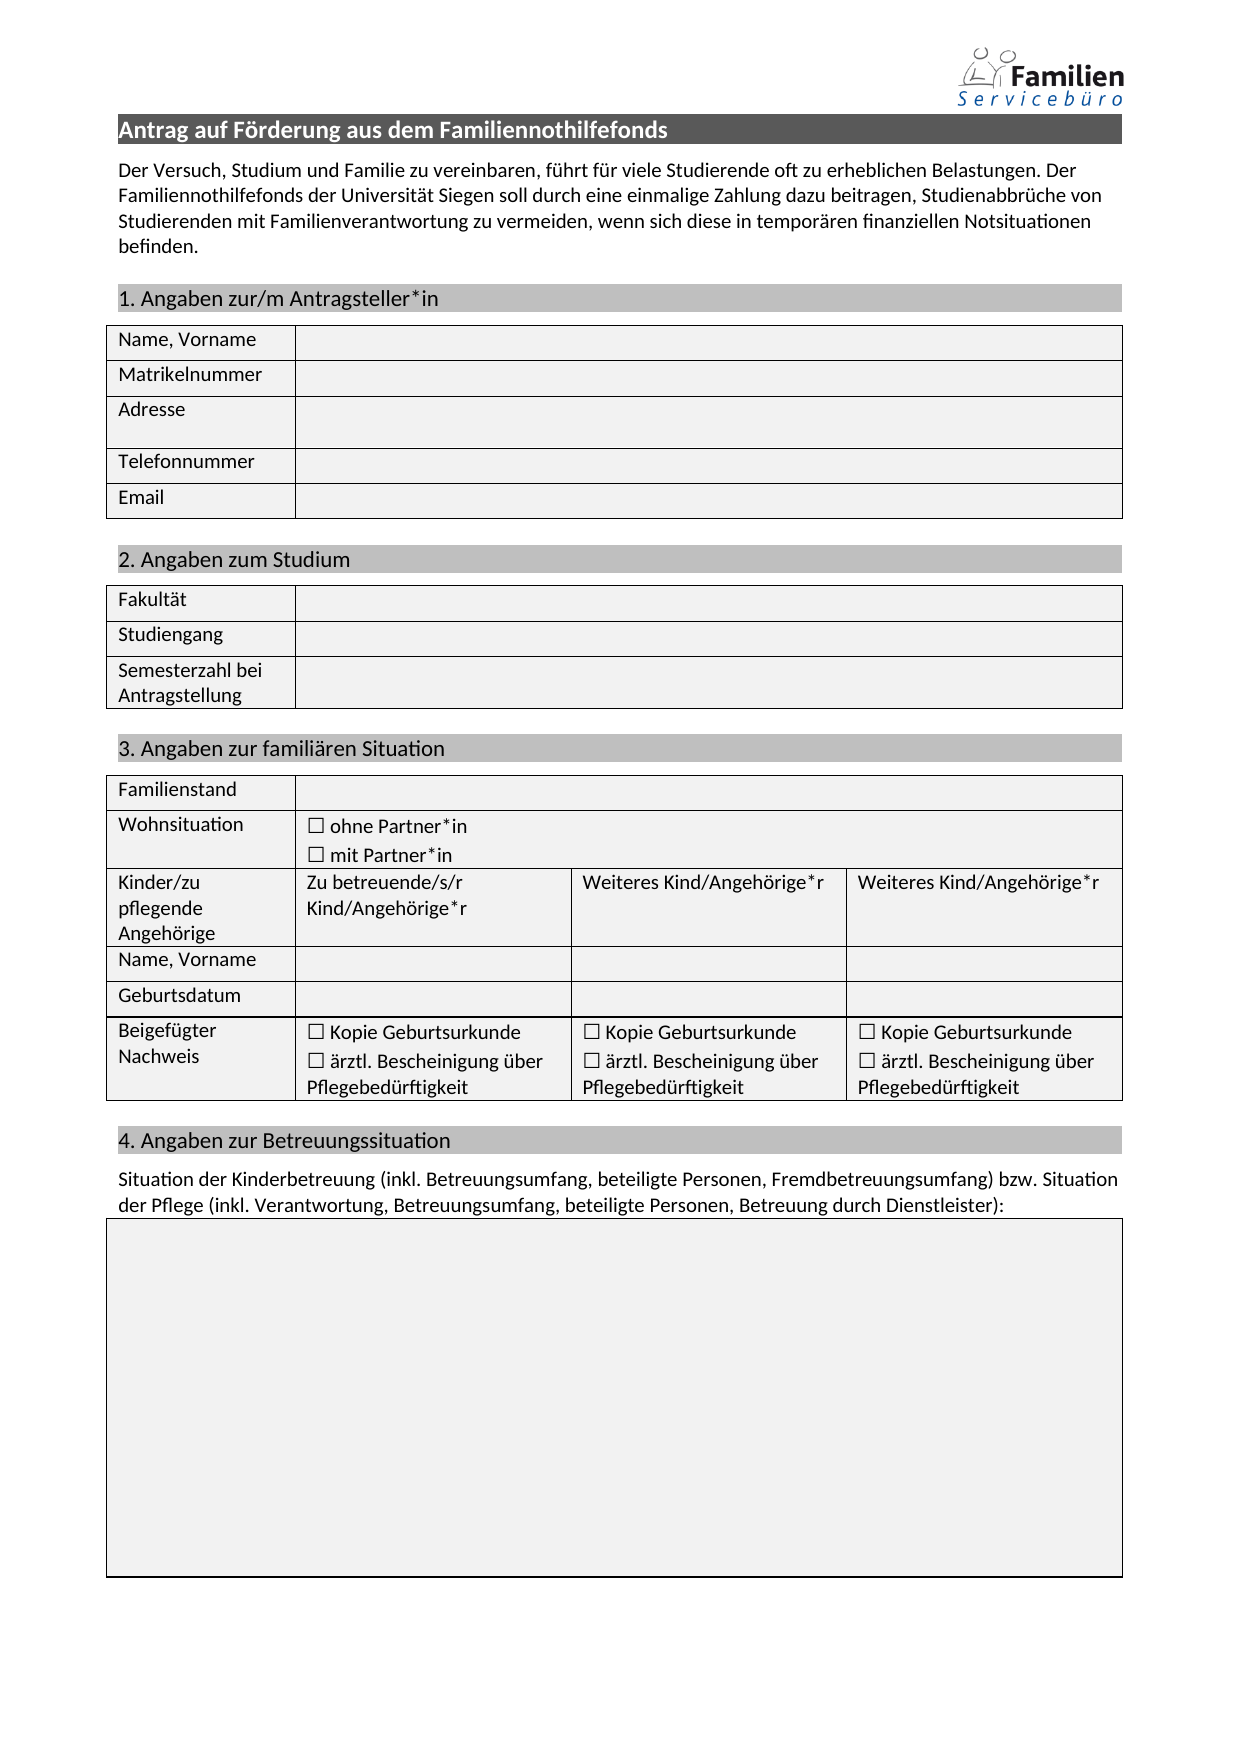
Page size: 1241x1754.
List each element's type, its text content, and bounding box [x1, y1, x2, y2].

table_cell [296, 449, 1122, 483]
table_header Fakultät [107, 586, 295, 621]
table_cell [296, 657, 1122, 708]
table_cell [296, 484, 1122, 518]
table_cell Weiteres Kind/Angehörige*r [572, 869, 846, 946]
table_cell [296, 397, 1122, 447]
table_cell Matrikelnummer [107, 361, 295, 396]
text Der Versuch, Studium und Familie zu vereinbaren, führt für viele Studierende oft zu erheblichen Belastungen. Der Familiennothilfefonds der Universität Siegen soll durch eine einmalige Zahlung dazu beitragen, Studienabbrüche von Studierenden mit Familienverantwortung zu vermeiden, wenn sich diese in temporären finanziellen Notsituationen befinden. [118, 157, 1122, 259]
table_cell Geburtsdatum [107, 982, 295, 1016]
text Situation der Kinderbetreuung (inkl. Betreuungsumfang, beteiligte Personen, Fremdbetreuungsumfang) bzw. Situation der Pflege (inkl. Verantwortung, Betreuungsumfang, beteiligte Personen, Betreuung durch Dienstleister): [118, 1167, 1122, 1217]
table_cell Adresse [107, 397, 295, 447]
table_cell Name, Vorname [107, 947, 295, 981]
table_cell Weiteres Kind/Angehörige*r [847, 869, 1122, 946]
table_header [296, 326, 1122, 360]
table_cell [296, 982, 571, 1016]
table_cell Beigefügter Nachweis [107, 1018, 295, 1100]
picture [950, 38, 1132, 123]
table_header [107, 1219, 1122, 1576]
table_cell [847, 982, 1122, 1016]
table_cell [847, 947, 1122, 981]
table_cell Wohnsituation [107, 811, 295, 868]
text Antrag auf Förderung aus dem Familiennothilfefonds [118, 114, 1122, 144]
table_cell [296, 361, 1122, 396]
table_cell Kinder/zu pflegende Angehörige [107, 869, 295, 946]
table_cell Kopie Geburtsurkunde ärztl. Bescheinigung über Pflegebedürftigkeit [572, 1018, 846, 1100]
table_cell ohne Partner*in mit Partner*in [296, 811, 1122, 868]
table_cell Semesterzahl bei Antragstellung [107, 657, 295, 708]
table_cell [572, 947, 846, 981]
table_cell Studiengang [107, 622, 295, 656]
table_header Name, Vorname [107, 326, 295, 360]
text 2. Angaben zum Studium [118, 545, 1122, 573]
text 4. Angaben zur Betreuungssituation [118, 1126, 1122, 1154]
text 1. Angaben zur/m Antragsteller*in [118, 284, 1122, 312]
table_cell [572, 982, 846, 1016]
table_cell Telefonnummer [107, 449, 295, 483]
table_cell Email [107, 484, 295, 518]
table_header Familienstand [107, 776, 295, 810]
table_cell Kopie Geburtsurkunde ärztl. Bescheinigung über Pflegebedürftigkeit [296, 1018, 571, 1100]
table_cell Zu betreuende/s/r Kind/Angehörige*r [296, 869, 571, 946]
table_cell Kopie Geburtsurkunde ärztl. Bescheinigung über Pflegebedürftigkeit [847, 1018, 1122, 1100]
table_header [296, 776, 1122, 810]
table_cell [296, 622, 1122, 656]
table_cell [296, 947, 571, 981]
text 3. Angaben zur familiären Situation [118, 734, 1122, 762]
table_header [296, 586, 1122, 621]
